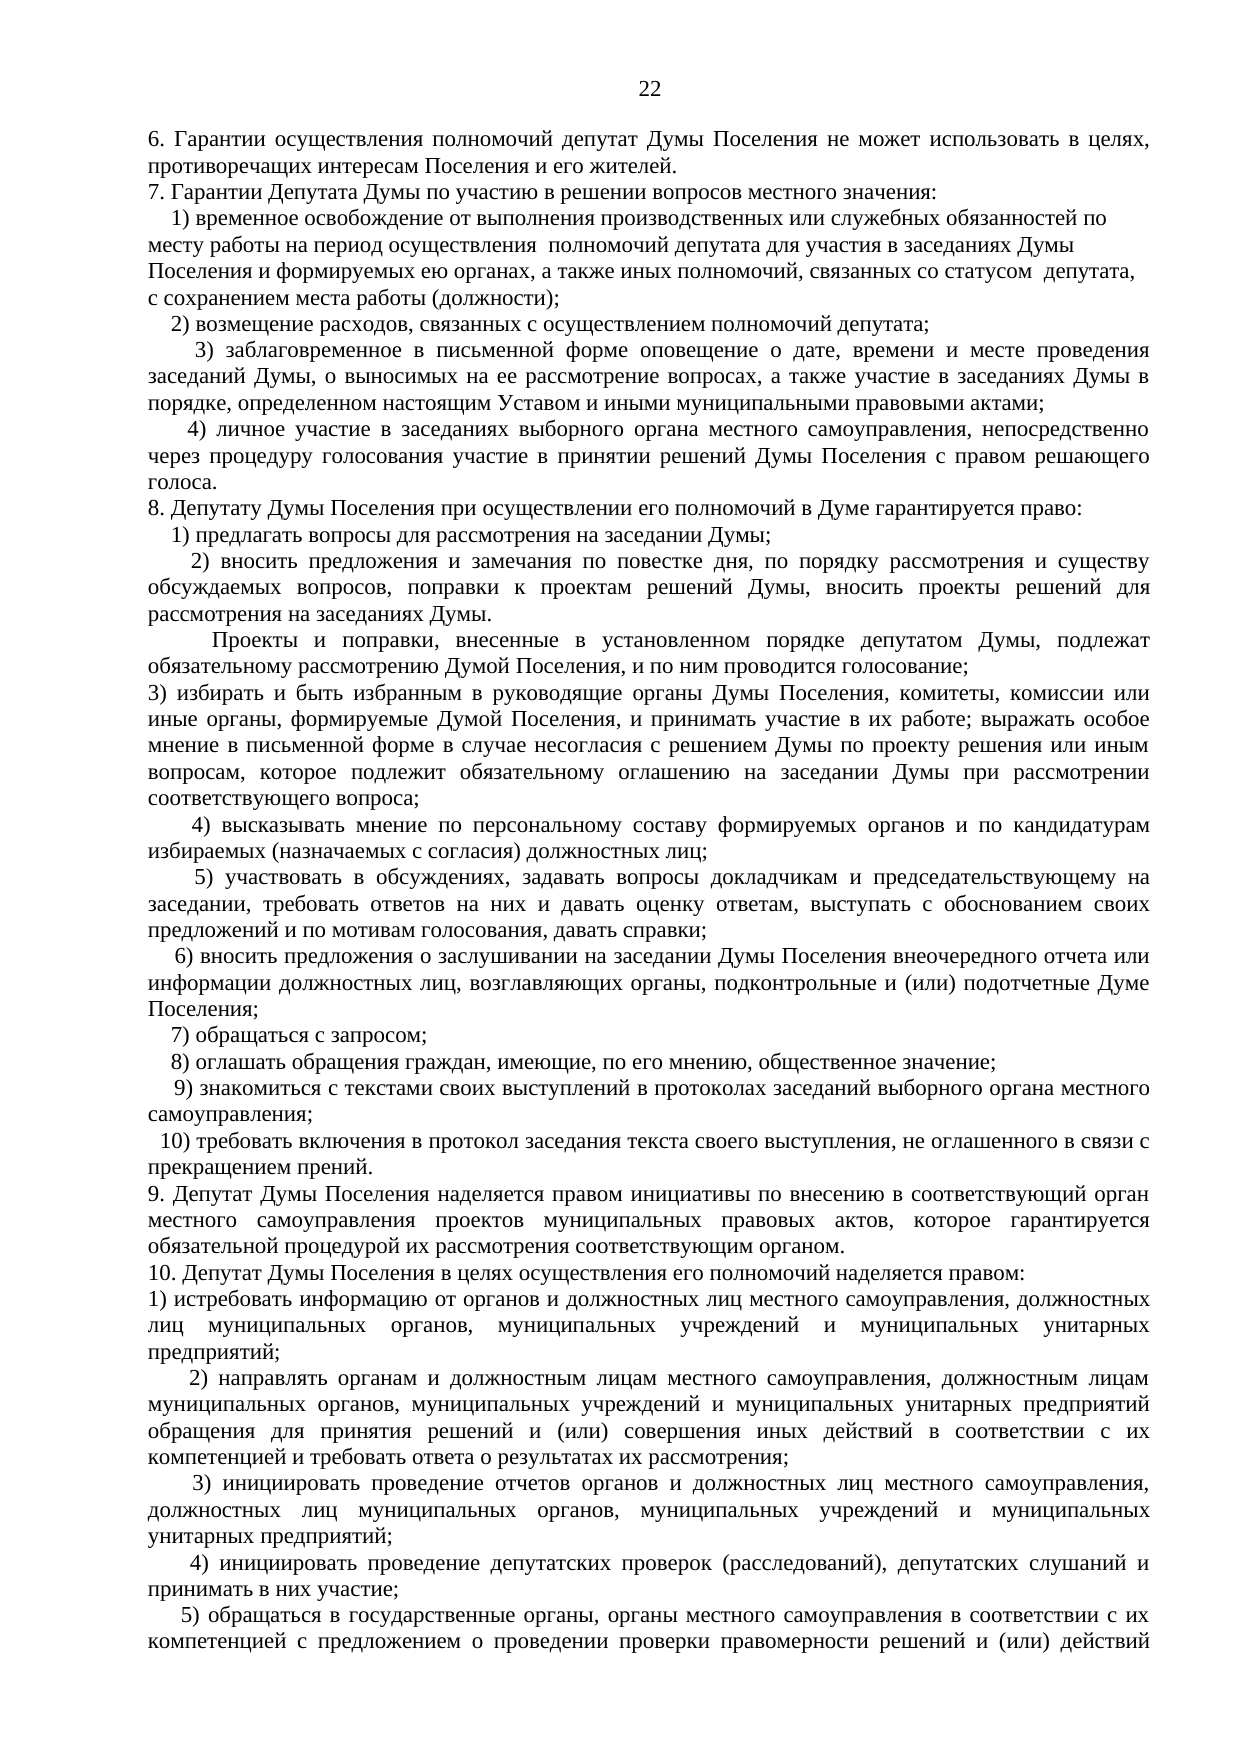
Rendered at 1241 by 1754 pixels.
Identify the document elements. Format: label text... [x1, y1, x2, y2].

text 6. Гарантии осуществления полномочий депутат Думы Поселения не может использовать в целях, противоречащих интересам Поселения и его жителей. [148, 125, 1152, 178]
text 2) направлять органам и должностным лицам местного самоуправления, должностным лицам муниципальных органов, муниципальных учреждений и муниципальных унитарных предприятий обращения для принятия решений и (или) совершения иных действий в соответствии с их компетенцией и требовать ответа о результатах их рассмотрения; [148, 1364, 1152, 1469]
text 2) вносить предложения и замечания по повестке дня, по порядку рассмотрения и существу обсуждаемых вопросов, поправки к проектам решений Думы, вносить проекты решений для рассмотрения на заседаниях Думы. [148, 547, 1152, 626]
text 10) требовать включения в протокол заседания текста своего выступления, не оглашенного в связи с прекращением прений. [148, 1127, 1152, 1179]
text 3) избирать и быть избранным в руководящие органы Думы Поселения, комитеты, комиссии или иные органы, формируемые Думой Поселения, и принимать участие в их работе; выражать особое мнение в письменной форме в случае несогласия с решением Думы по проекту решения или иным вопросам, которое подлежит обязательному оглашению на заседании Думы при рассмотрении соответствующего вопроса; [148, 679, 1152, 811]
text 9. Депутат Думы Поселения наделяется правом инициативы по внесению в соответствующий орган местного самоуправления проектов муниципальных правовых актов, которое гарантируется обязательной процедурой их рассмотрения соответствующим органом. [148, 1179, 1152, 1259]
text 7. Гарантии Депутата Думы по участию в решении вопросов местного значения: [148, 178, 1152, 204]
text 4) личное участие в заседаниях выборного органа местного самоуправления, непосредственно через процедуру голосования участие в принятии решений Думы Поселения с правом решающего голоса. [148, 415, 1152, 494]
text 9) знакомиться с текстами своих выступлений в протоколах заседаний выборного органа местного самоуправления; [148, 1074, 1152, 1127]
text 3) инициировать проведение отчетов органов и должностных лиц местного самоуправления, должностных лиц муниципальных органов, муниципальных учреждений и муниципальных унитарных предприятий; [148, 1469, 1152, 1548]
text 3) заблаговременное в письменной форме оповещение о дате, времени и месте проведения заседаний Думы, о выносимых на ее рассмотрение вопросах, а также участие в заседаниях Думы в порядке, определенном настоящим Уставом и иными муниципальными правовыми актами; [148, 336, 1152, 415]
text 1) временное освобождение от выполнения производственных или служебных обязанностей по месту работы на период осуществления полномочий депутата для участия в заседаниях Думы Поселения и формируемых ею органах, а также иных полномочий, связанных со статусом депутата, с сохранением места работы (должности); [148, 204, 1152, 310]
text 5) участвовать в обсуждениях, задавать вопросы докладчикам и председательствующему на заседании, требовать ответов на них и давать оценку ответам, выступать с обоснованием своих предложений и по мотивам голосования, давать справки; [148, 863, 1152, 942]
text 1) истребовать информацию от органов и должностных лиц местного самоуправления, должностных лиц муниципальных органов, муниципальных учреждений и муниципальных унитарных предприятий; [148, 1285, 1152, 1364]
text Проекты и поправки, внесенные в установленном порядке депутатом Думы, подлежат обязательному рассмотрению Думой Поселения, и по ним проводится голосование; [148, 626, 1152, 679]
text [148, 1601, 1152, 1654]
text 10. Депутат Думы Поселения в целях осуществления его полномочий наделяется правом: [148, 1259, 1152, 1285]
text 2) возмещение расходов, связанных с осуществлением полномочий депутата; [148, 310, 1152, 336]
text 6) вносить предложения о заслушивании на заседании Думы Поселения внеочередного отчета или информации должностных лиц, возглавляющих органы, подконтрольные и (или) подотчетные Думе Поселения; [148, 942, 1152, 1021]
text 1) предлагать вопросы для рассмотрения на заседании Думы; [148, 521, 1152, 547]
text 8. Депутату Думы Поселения при осуществлении его полномочий в Думе гарантируется право: [148, 494, 1152, 521]
text 7) обращаться с запросом; [148, 1021, 1152, 1048]
text 8) оглашать обращения граждан, имеющие, по его мнению, общественное значение; [148, 1048, 1152, 1074]
text 4) инициировать проведение депутатских проверок (расследований), депутатских слушаний и принимать в них участие; [148, 1548, 1152, 1601]
text 4) высказывать мнение по персональному составу формируемых органов и по кандидатурам избираемых (назначаемых с согласия) должностных лиц; [148, 811, 1152, 863]
